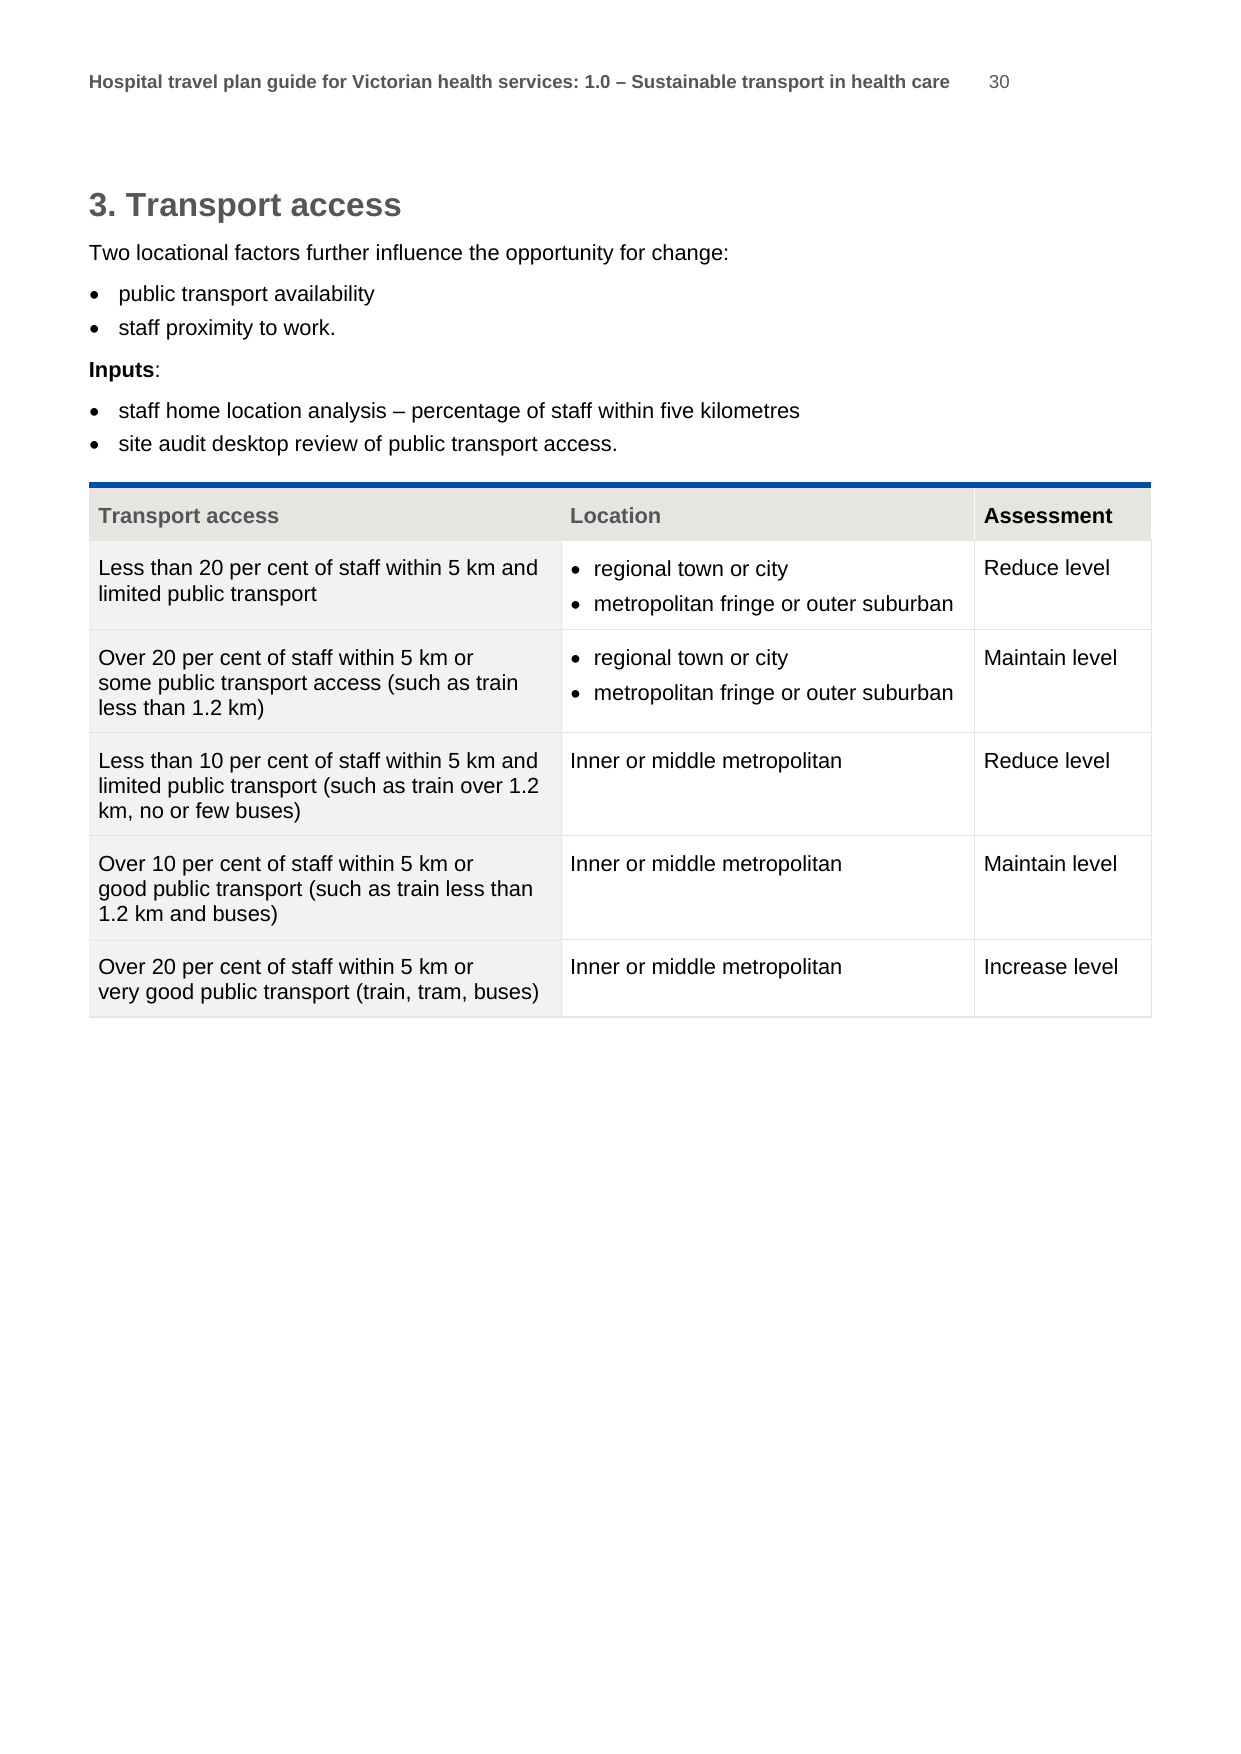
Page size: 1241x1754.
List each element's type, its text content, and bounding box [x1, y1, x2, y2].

text site audit desktop review of public transport access. [89, 428, 1152, 457]
table_cell Increase level [975, 940, 1151, 1016]
table_cell Over 20 per cent of staff within 5 km or some public transport access (such as train less than 1.2 km) [89, 630, 561, 732]
table_cell regional town or city metropolitan fringe or outer suburban [562, 541, 974, 629]
text staff proximity to work. [89, 311, 1152, 340]
table_cell Maintain level [975, 836, 1151, 938]
table_cell Over 10 per cent of staff within 5 km or good public transport (such as train less than 1.2 km and buses) [89, 836, 561, 938]
table_header Assessment [975, 488, 1151, 540]
table_header Location [561, 488, 974, 540]
table_cell Less than 10 per cent of staff within 5 km and limited public transport (such as train over 1.2 km, no or few buses) [89, 733, 561, 835]
text Inputs: [89, 353, 1152, 382]
table_cell regional town or city metropolitan fringe or outer suburban [562, 630, 974, 732]
table_cell Inner or middle metropolitan [562, 733, 974, 835]
table_cell Less than 20 per cent of staff within 5 km and limited public transport [89, 541, 561, 629]
text Two locational factors further influence the opportunity for change: [89, 236, 1152, 265]
text public transport availability [89, 278, 1152, 307]
table_header Transport access [89, 488, 561, 540]
subtitle 3. Transport access [89, 185, 1152, 224]
table_cell Inner or middle metropolitan [562, 836, 974, 938]
table_cell Inner or middle metropolitan [562, 940, 974, 1016]
table_cell Reduce level [975, 733, 1151, 835]
text staff home location analysis – percentage of staff within five kilometres [89, 394, 1152, 424]
table_cell Reduce level [975, 541, 1151, 629]
table_cell Over 20 per cent of staff within 5 km or very good public transport (train, tram, buses) [89, 940, 561, 1016]
table_cell Maintain level [975, 630, 1151, 732]
